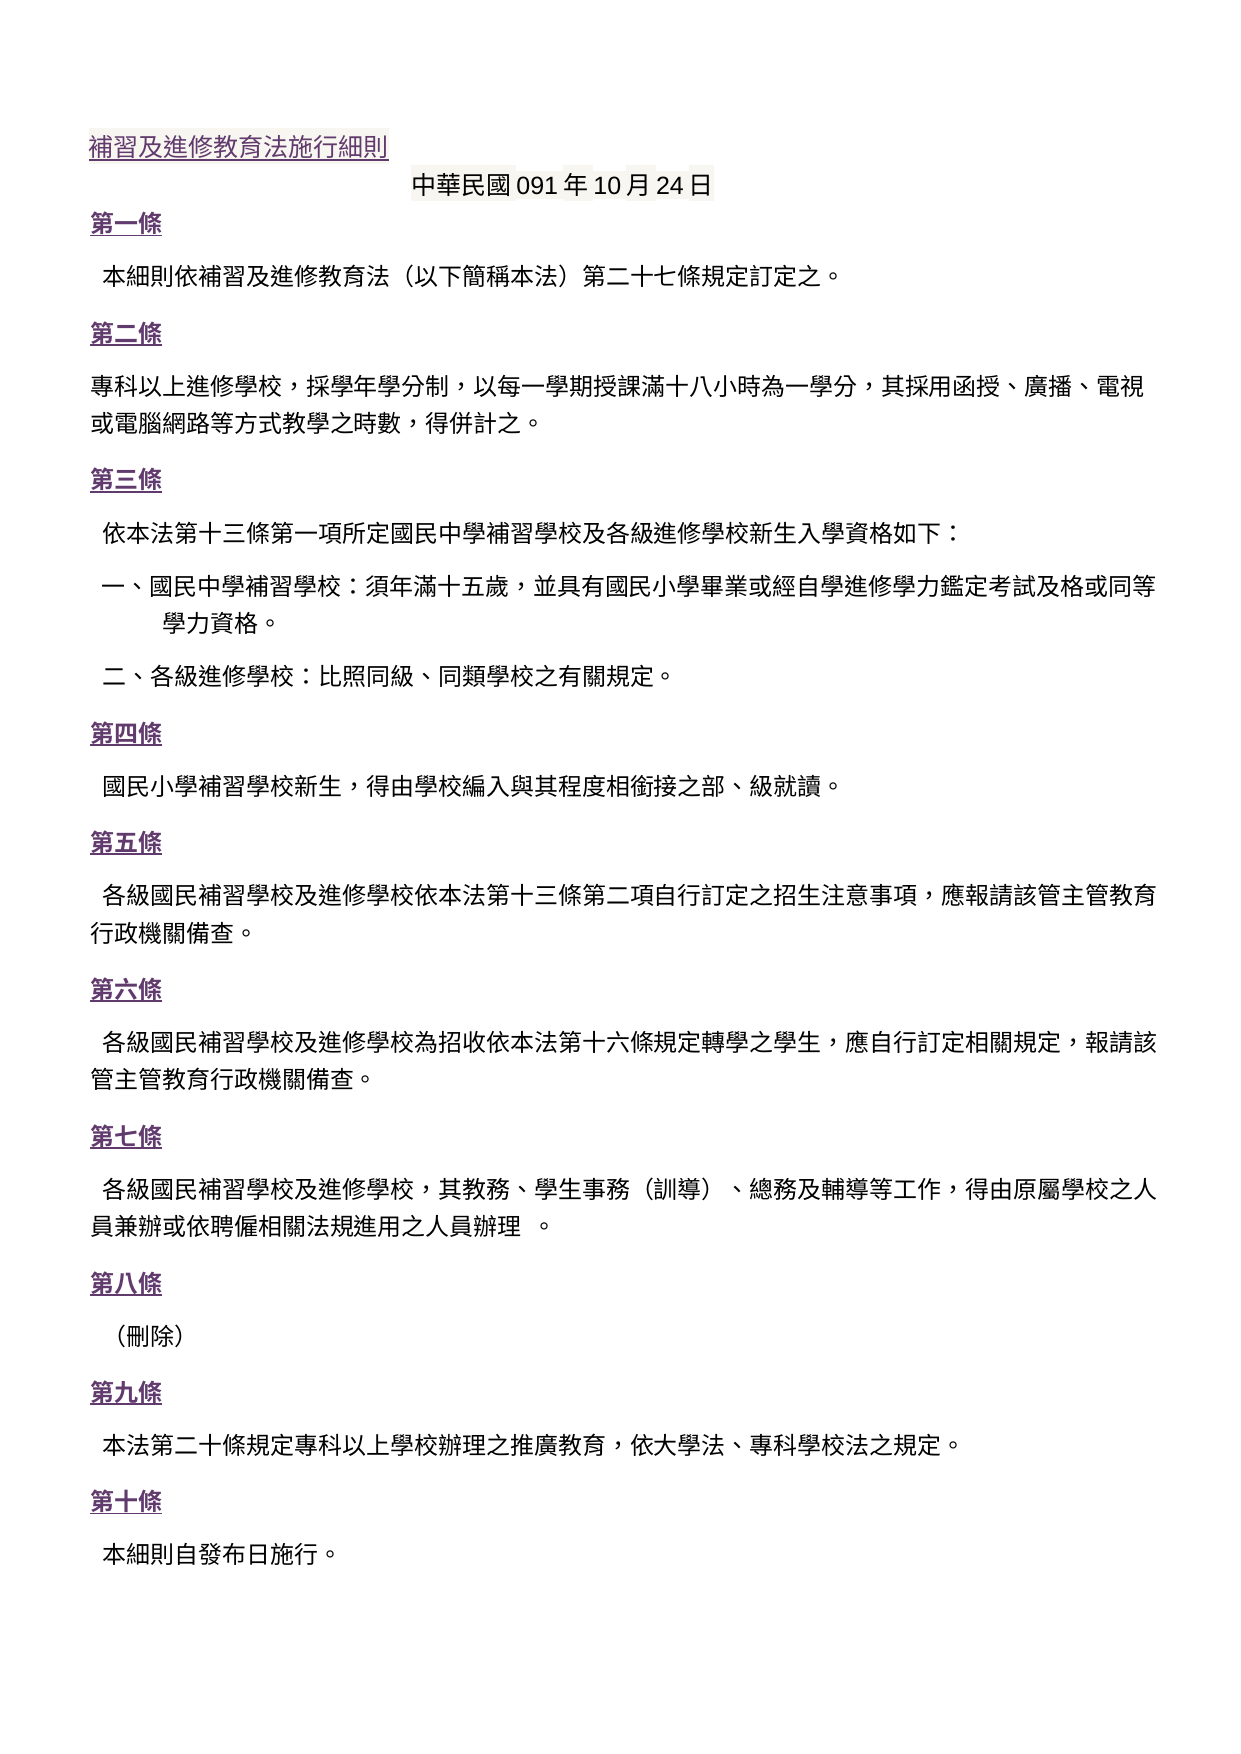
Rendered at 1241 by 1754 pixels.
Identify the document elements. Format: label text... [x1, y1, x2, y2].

table_header 第一條 本細則依補習及進修教育法（以下簡稱本法）第二十七條規定訂定之。 [89, 202, 1169, 311]
table_cell 第六條 各級國民補習學校及進修學校為招收依本法第十六條規定轉學之學生，應自行訂定相關規定，報請該管主管教育行政機關備查。 [89, 968, 1169, 1114]
table_cell 第三條 依本法第十三條第一項所定國民中學補習學校及各級進修學校新生入學資格如下： 一、國民中學補習學校：須年滿十五歲，並具有國民小學畢業或經自學進修學力鑑定考試及格或同等學力資格。 二、各級進修學校：比照同級、同類學校之有關規定。 [89, 458, 1169, 711]
table_cell 第八條 （刪除） [89, 1261, 1169, 1371]
text 補習及進修教育法施行細則 [89, 127, 1152, 164]
table_cell 第十條 本細則自發布日施行。 [89, 1480, 1169, 1589]
table_cell 第二條 專科以上進修學校，採學年學分制，以每一學期授課滿十八小時為一學分，其採用函授、廣播、電視或電腦網路等方式教學之時數，得併計之。 [89, 311, 1169, 458]
table_cell 第五條 各級國民補習學校及進修學校依本法第十三條第二項自行訂定之招生注意事項，應報請該管主管教育行政機關備查。 [89, 821, 1169, 968]
text 中華民國091年10月24日 [89, 164, 1152, 202]
table_cell 第四條 國民小學補習學校新生，得由學校編入與其程度相銜接之部、級就讀。 [89, 711, 1169, 821]
table_cell 第七條 各級國民補習學校及進修學校，其教務、學生事務（訓導）、總務及輔導等工作，得由原屬學校之人員兼辦或依聘僱相關法規進用之人員辦理 。 [89, 1115, 1169, 1261]
table_cell 第九條 本法第二十條規定專科以上學校辦理之推廣教育，依大學法、專科學校法之規定。 [89, 1371, 1169, 1480]
